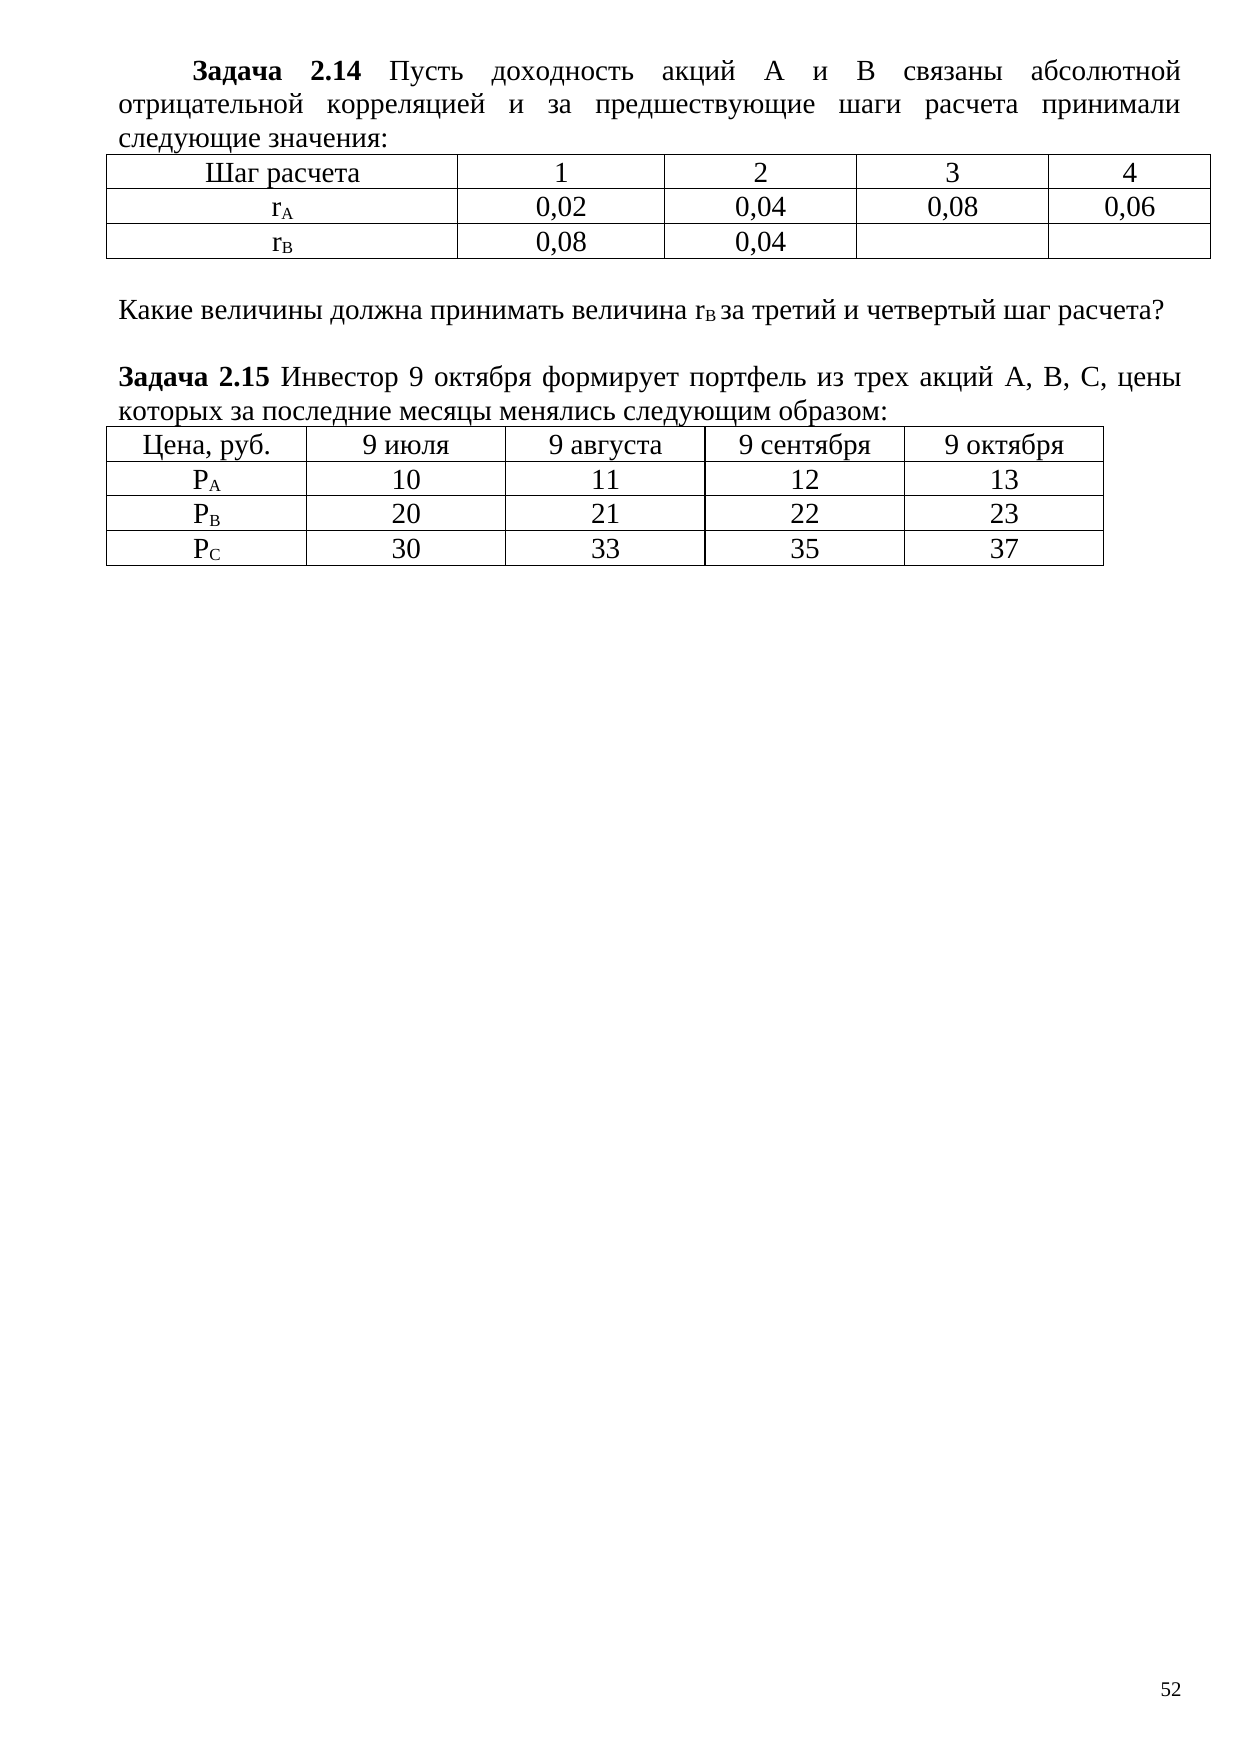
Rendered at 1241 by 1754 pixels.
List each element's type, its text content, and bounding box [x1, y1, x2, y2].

table_header 1 [458, 155, 664, 188]
table_header 4 [1049, 155, 1210, 188]
table_cell 23 [905, 496, 1103, 530]
table_cell 30 [307, 531, 505, 564]
table_cell 22 [706, 496, 904, 530]
table_header 2 [665, 155, 856, 188]
table_cell 21 [506, 496, 704, 530]
table_cell 0,02 [458, 189, 664, 223]
table_cell PA [107, 462, 306, 495]
table_cell 0,08 [458, 224, 664, 257]
table_cell PC [107, 531, 306, 564]
table_header 3 [857, 155, 1048, 188]
subtitle Какие величины должна принимать величина rB за третий и четвертый шаг расчета? [118, 292, 1181, 326]
table_cell 20 [307, 496, 505, 530]
table_cell 33 [506, 531, 704, 564]
table_header Шаг расчета [107, 155, 457, 188]
table_cell 0,08 [857, 189, 1048, 223]
table_cell 12 [706, 462, 904, 495]
table_cell rA [107, 189, 457, 223]
table_cell 35 [706, 531, 904, 564]
table_cell 11 [506, 462, 704, 495]
table_cell PB [107, 496, 306, 530]
table_cell 0,04 [665, 224, 856, 257]
table_cell 37 [905, 531, 1103, 564]
table_header 9 июля [307, 427, 505, 461]
table_cell 10 [307, 462, 505, 495]
table_cell rB [107, 224, 457, 257]
table_header 9 сентября [706, 427, 904, 461]
table_cell 0,04 [665, 189, 856, 223]
table_header Цена, руб. [107, 427, 306, 461]
table_cell 0,06 [1049, 189, 1210, 223]
table_header 9 октября [905, 427, 1103, 461]
table_header 9 августа [506, 427, 704, 461]
table_cell [1049, 224, 1210, 257]
subtitle Задача 2.15 Инвестор 9 октября формирует портфель из трех акций A, B, C, цены которых за последние месяцы менялись следующим образом: [118, 359, 1181, 426]
table_cell [857, 224, 1048, 257]
table_cell 13 [905, 462, 1103, 495]
text Задача 2.14 Пусть доходность акций A и B связаны абсолютной отрицательной корреляцией и за предшествующие шаги расчета принимали следующие значения: [118, 53, 1181, 154]
